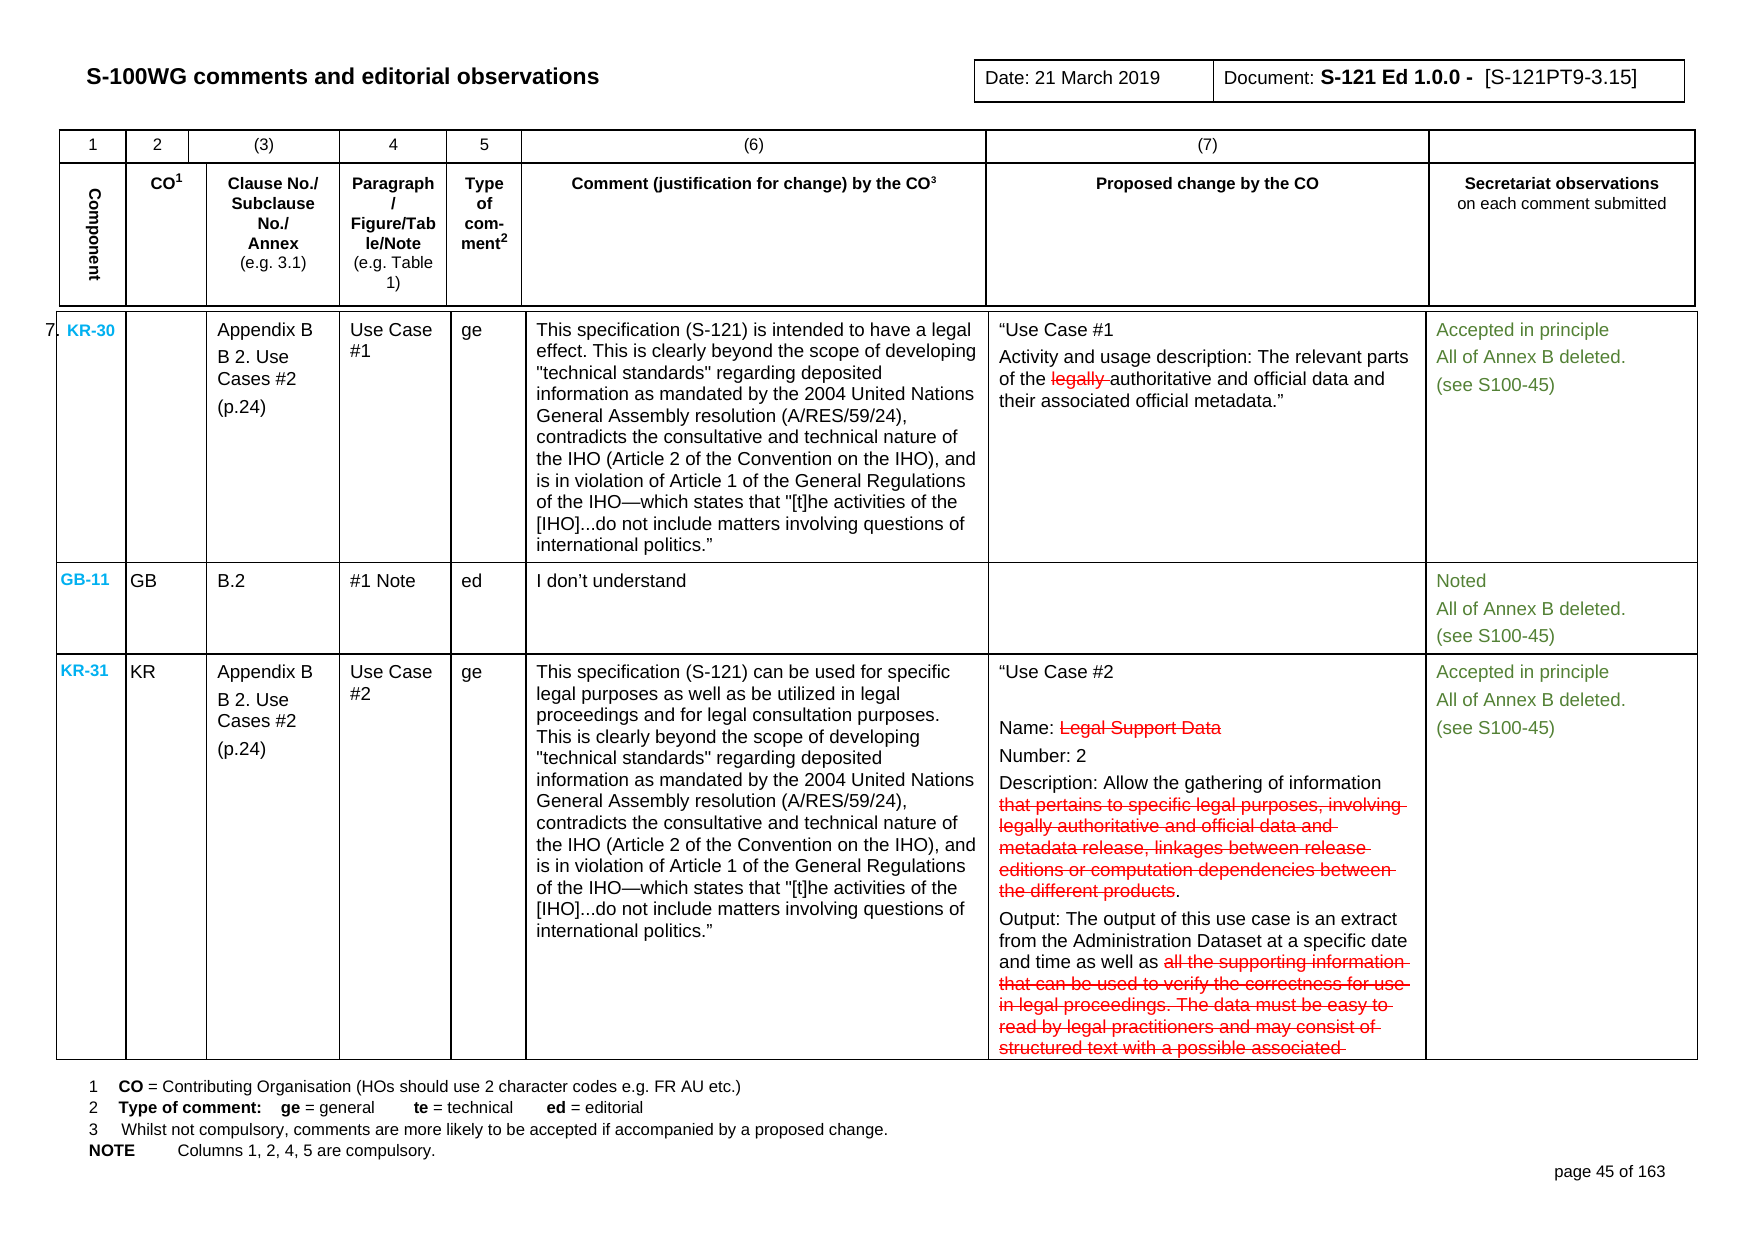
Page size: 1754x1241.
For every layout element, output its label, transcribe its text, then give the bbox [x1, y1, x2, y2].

table_cell Use Case #2 [340, 655, 450, 1059]
table_cell #1 Note [340, 563, 450, 653]
table_cell GB-11 [57, 563, 125, 653]
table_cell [1427, 312, 1697, 562]
table_cell Appendix B B 2. Use Cases #2 (p.24) [207, 312, 339, 562]
table_cell Noted All of Annex B deleted. (see S100-45) [1427, 563, 1697, 653]
table_cell KR-30 [57, 312, 125, 562]
table_cell ge [452, 655, 525, 1059]
table_cell B.2 [207, 563, 339, 653]
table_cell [989, 655, 1425, 1059]
table_cell KR-31 [57, 655, 125, 1059]
table_cell KR [127, 655, 206, 1059]
table_cell ed [452, 563, 525, 653]
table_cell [527, 655, 988, 1059]
table_cell ge [452, 312, 525, 562]
table_cell GB [127, 563, 206, 653]
table_cell Use Case #1 [340, 312, 450, 562]
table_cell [207, 655, 339, 1059]
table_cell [1427, 655, 1697, 1059]
table_cell [127, 312, 206, 562]
table_cell “Use Case #1 Activity and usage description: The relevant parts of the legally authoritative and official data and their associated official metadata.” [989, 312, 1425, 562]
table_cell I don’t understand [527, 563, 988, 653]
table_cell [989, 563, 1425, 653]
